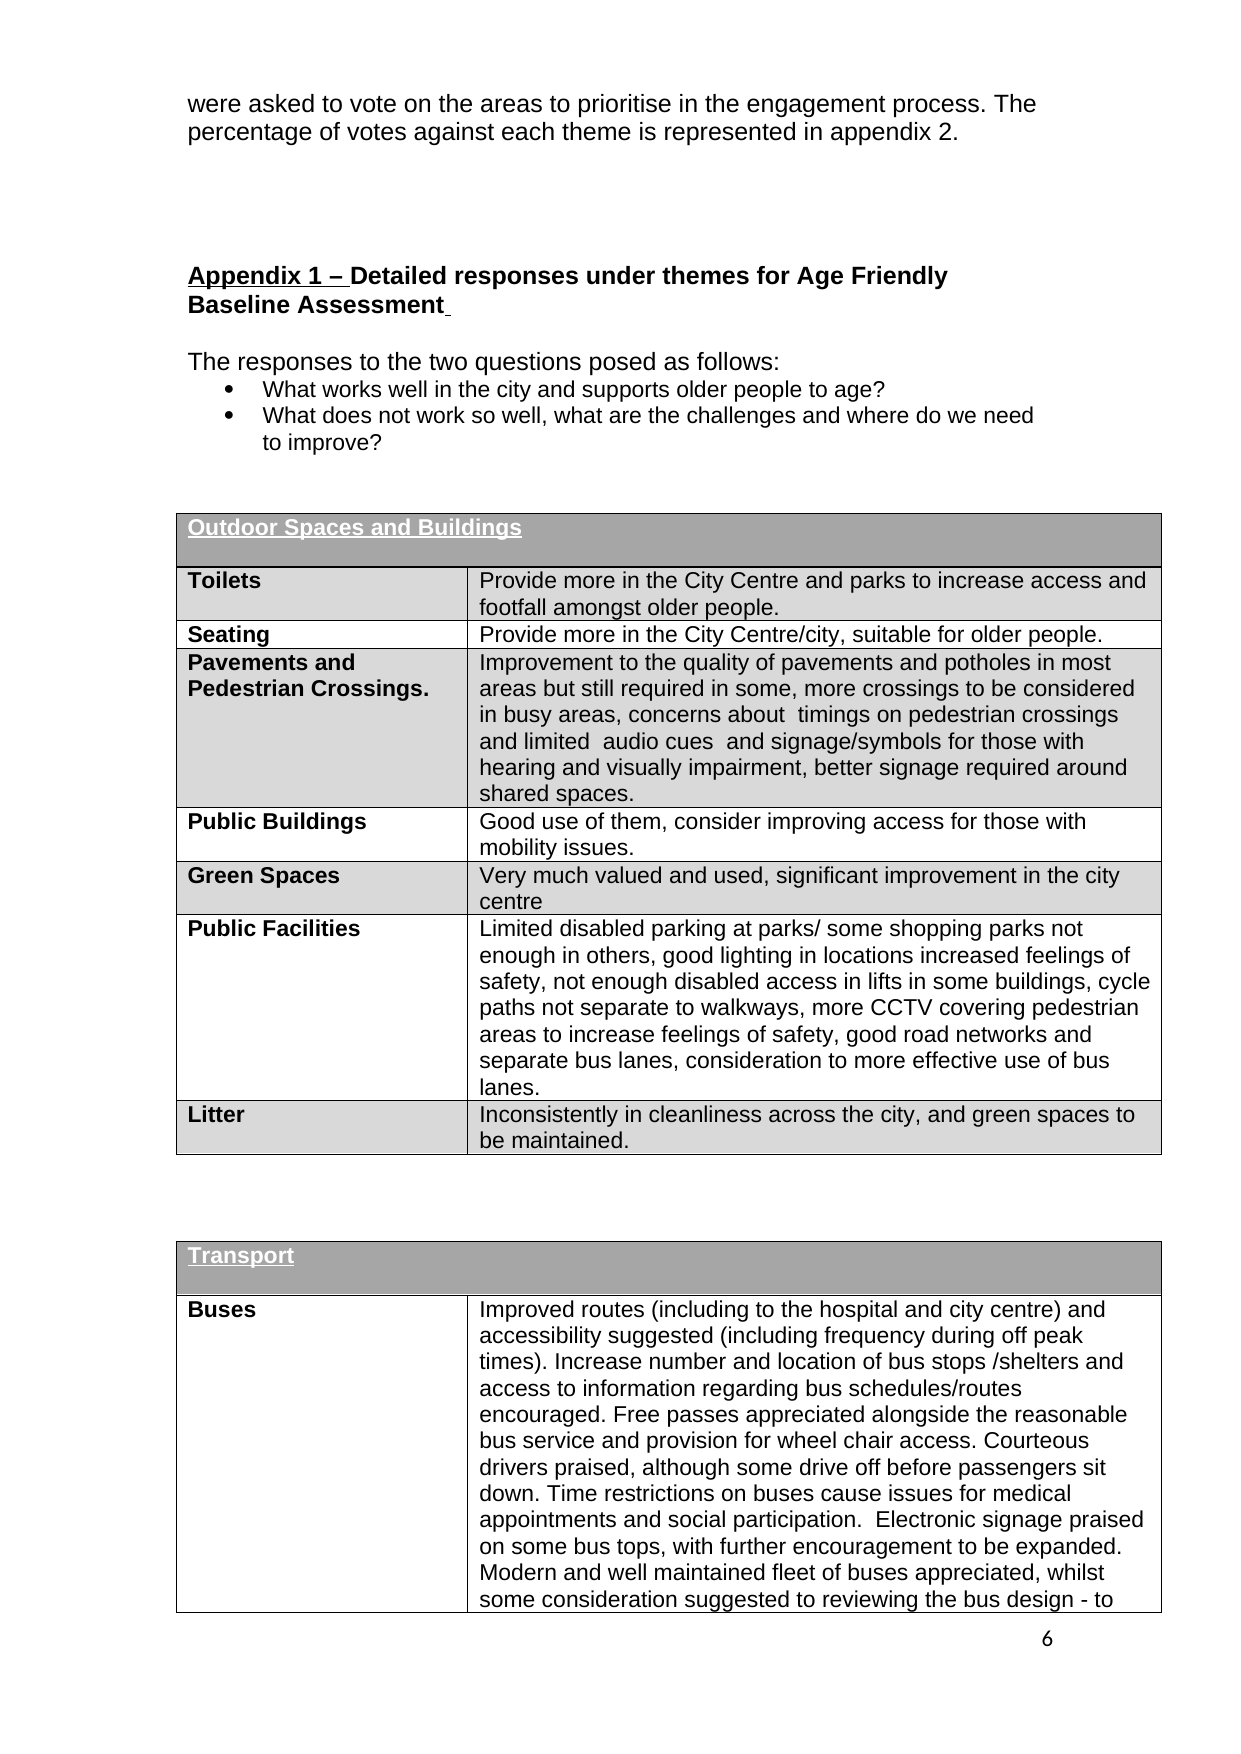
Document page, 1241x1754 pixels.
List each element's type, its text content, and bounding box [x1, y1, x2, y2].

list What does not work so well, what are the challenges and where do we need to improve? [225, 402, 1053, 455]
table_cell Limited disabled parking at parks/ some shopping parks not enough in others, good lighting in locations increased feelings of safety, not enough disabled access in lifts in some buildings, cycle paths not separate to walkways, more CCTV covering pedestrian areas to increase feelings of safety, good road networks and separate bus lanes, consideration to more effective use of bus lanes. [468, 915, 1161, 1100]
table_cell Toilets [177, 568, 467, 620]
text The responses to the two questions posed as follows: [187, 347, 1053, 376]
text Appendix 1 – Detailed responses under themes for Age Friendly Baseline Assessment [187, 261, 1053, 319]
table_cell Buses [177, 1296, 467, 1612]
table_cell Green Spaces [177, 862, 467, 914]
table_cell Provide more in the City Centre/city, suitable for older people. [468, 621, 1161, 648]
table_cell Improvement to the quality of pavements and potholes in most areas but still required in some, more crossings to be considered in busy areas, concerns about timings on pedestrian crossings and limited audio cues and signage/symbols for those with hearing and visually impairment, better signage required around shared spaces. [468, 649, 1161, 807]
table_cell Pavements and Pedestrian Crossings. [177, 649, 467, 807]
table_header Outdoor Spaces and Buildings [177, 514, 1161, 566]
table_cell Seating [177, 621, 467, 648]
list What works well in the city and supports older people to age? [225, 376, 1053, 402]
table_cell Public Buildings [177, 808, 467, 861]
table_cell Provide more in the City Centre and parks to increase access and footfall amongst older people. [468, 568, 1161, 620]
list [187, 89, 1053, 146]
table_cell Good use of them, consider improving access for those with mobility issues. [468, 808, 1161, 861]
table_cell Very much valued and used, significant improvement in the city centre [468, 862, 1161, 914]
table_header Transport [177, 1242, 1161, 1294]
table_cell Public Facilities [177, 915, 467, 1100]
table_cell Litter [177, 1101, 467, 1153]
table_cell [468, 1296, 1161, 1612]
table_cell Inconsistently in cleanliness across the city, and green spaces to be maintained. [468, 1101, 1161, 1153]
